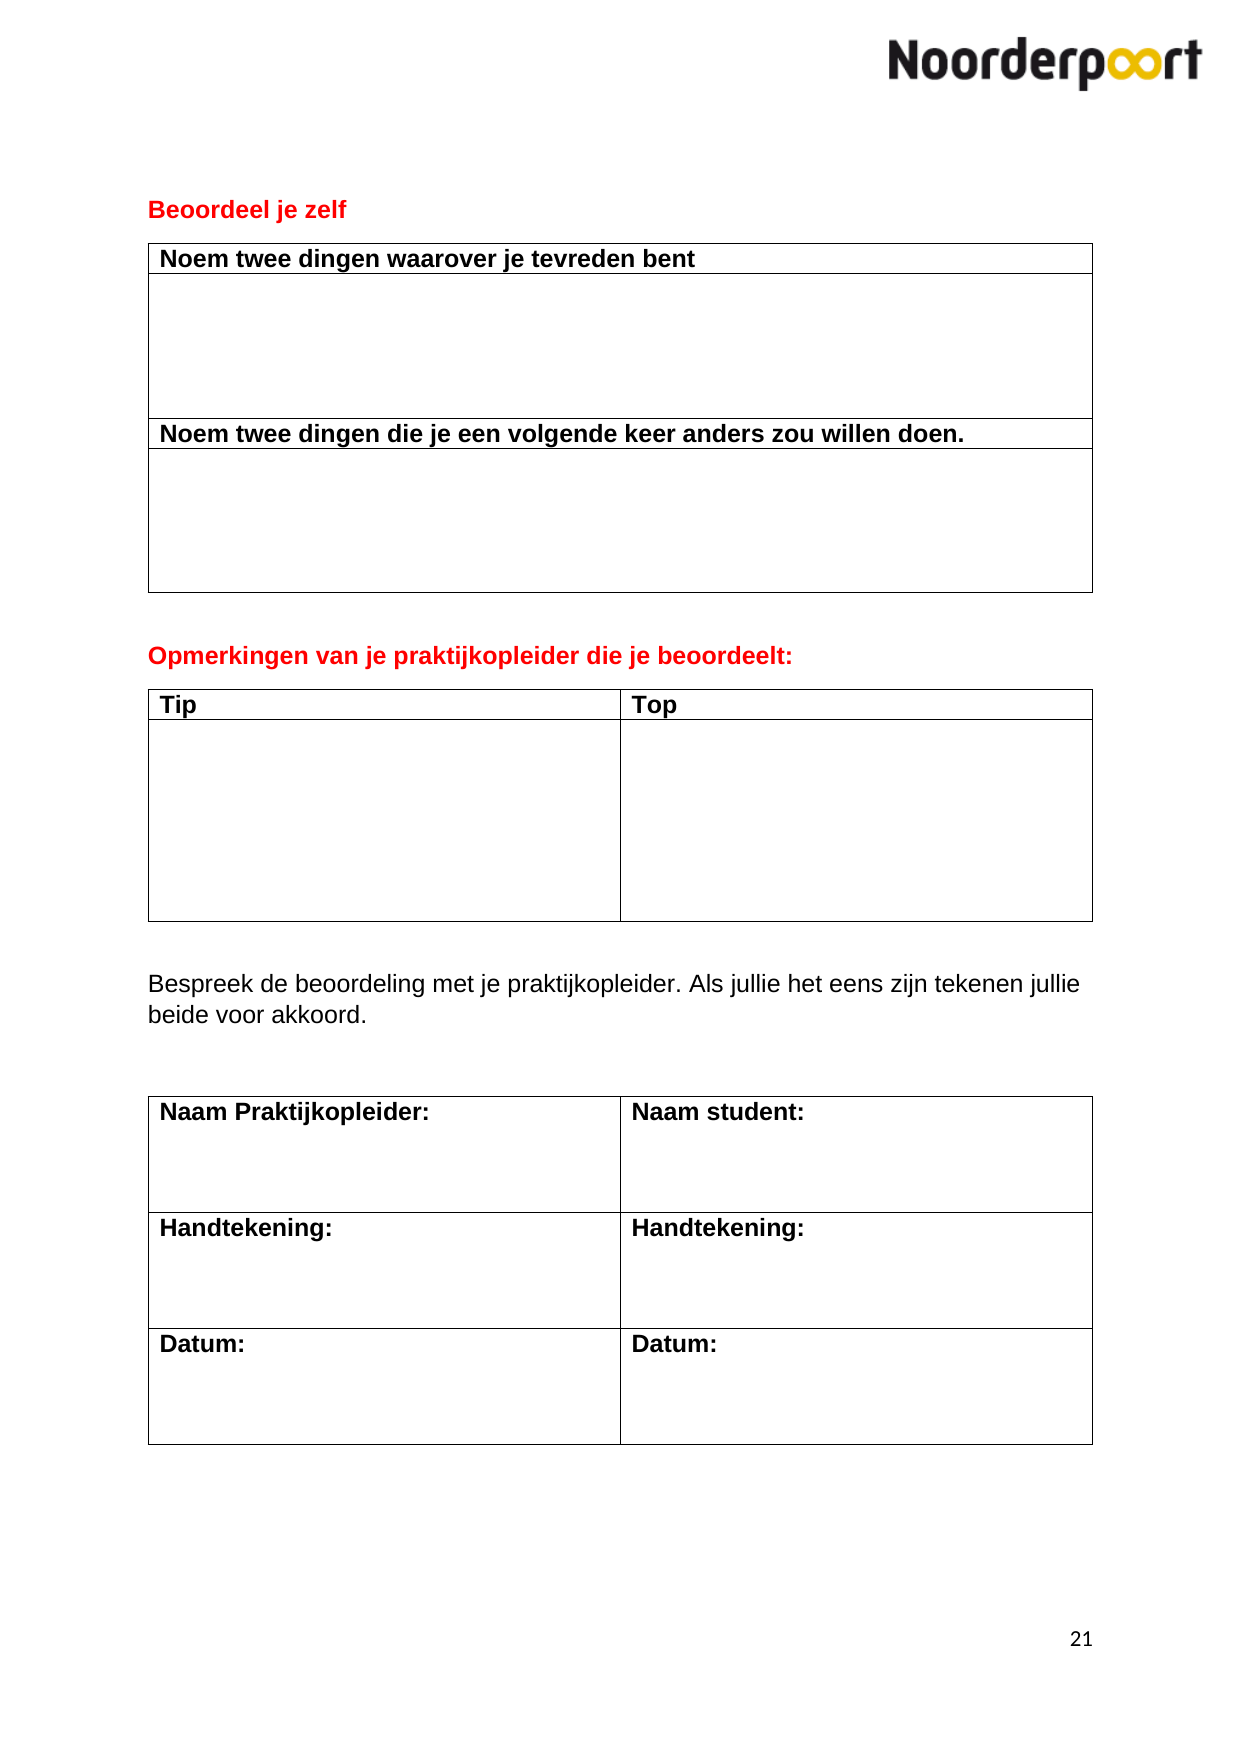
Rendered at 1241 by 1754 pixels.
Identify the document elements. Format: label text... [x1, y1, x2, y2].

table_cell [621, 720, 1092, 921]
text Bespreek de beoordeling met je praktijkopleider. Als jullie het eens zijn tekenen jullie beide voor akkoord. [148, 969, 1093, 1029]
table_cell Datum: [149, 1329, 620, 1444]
table_header Tip [149, 690, 620, 718]
table_cell Handtekening: [149, 1213, 620, 1328]
table_header Naam student: [621, 1097, 1092, 1212]
picture [882, 31, 1205, 93]
table_cell [149, 720, 620, 921]
text Opmerkingen van je praktijkopleider die je beoordeelt: [148, 641, 1093, 670]
text Beoordeel je zelf [148, 195, 1093, 224]
table_cell Noem twee dingen die je een volgende keer anders zou willen doen. [149, 419, 1092, 447]
table_header Noem twee dingen waarover je tevreden bent [149, 244, 1092, 273]
table_header Top [621, 690, 1092, 718]
table_cell [149, 449, 1092, 592]
table_header Naam Praktijkopleider: [149, 1097, 620, 1212]
table_cell Handtekening: [621, 1213, 1092, 1328]
table_cell Datum: [621, 1329, 1092, 1444]
table_cell [149, 274, 1092, 418]
